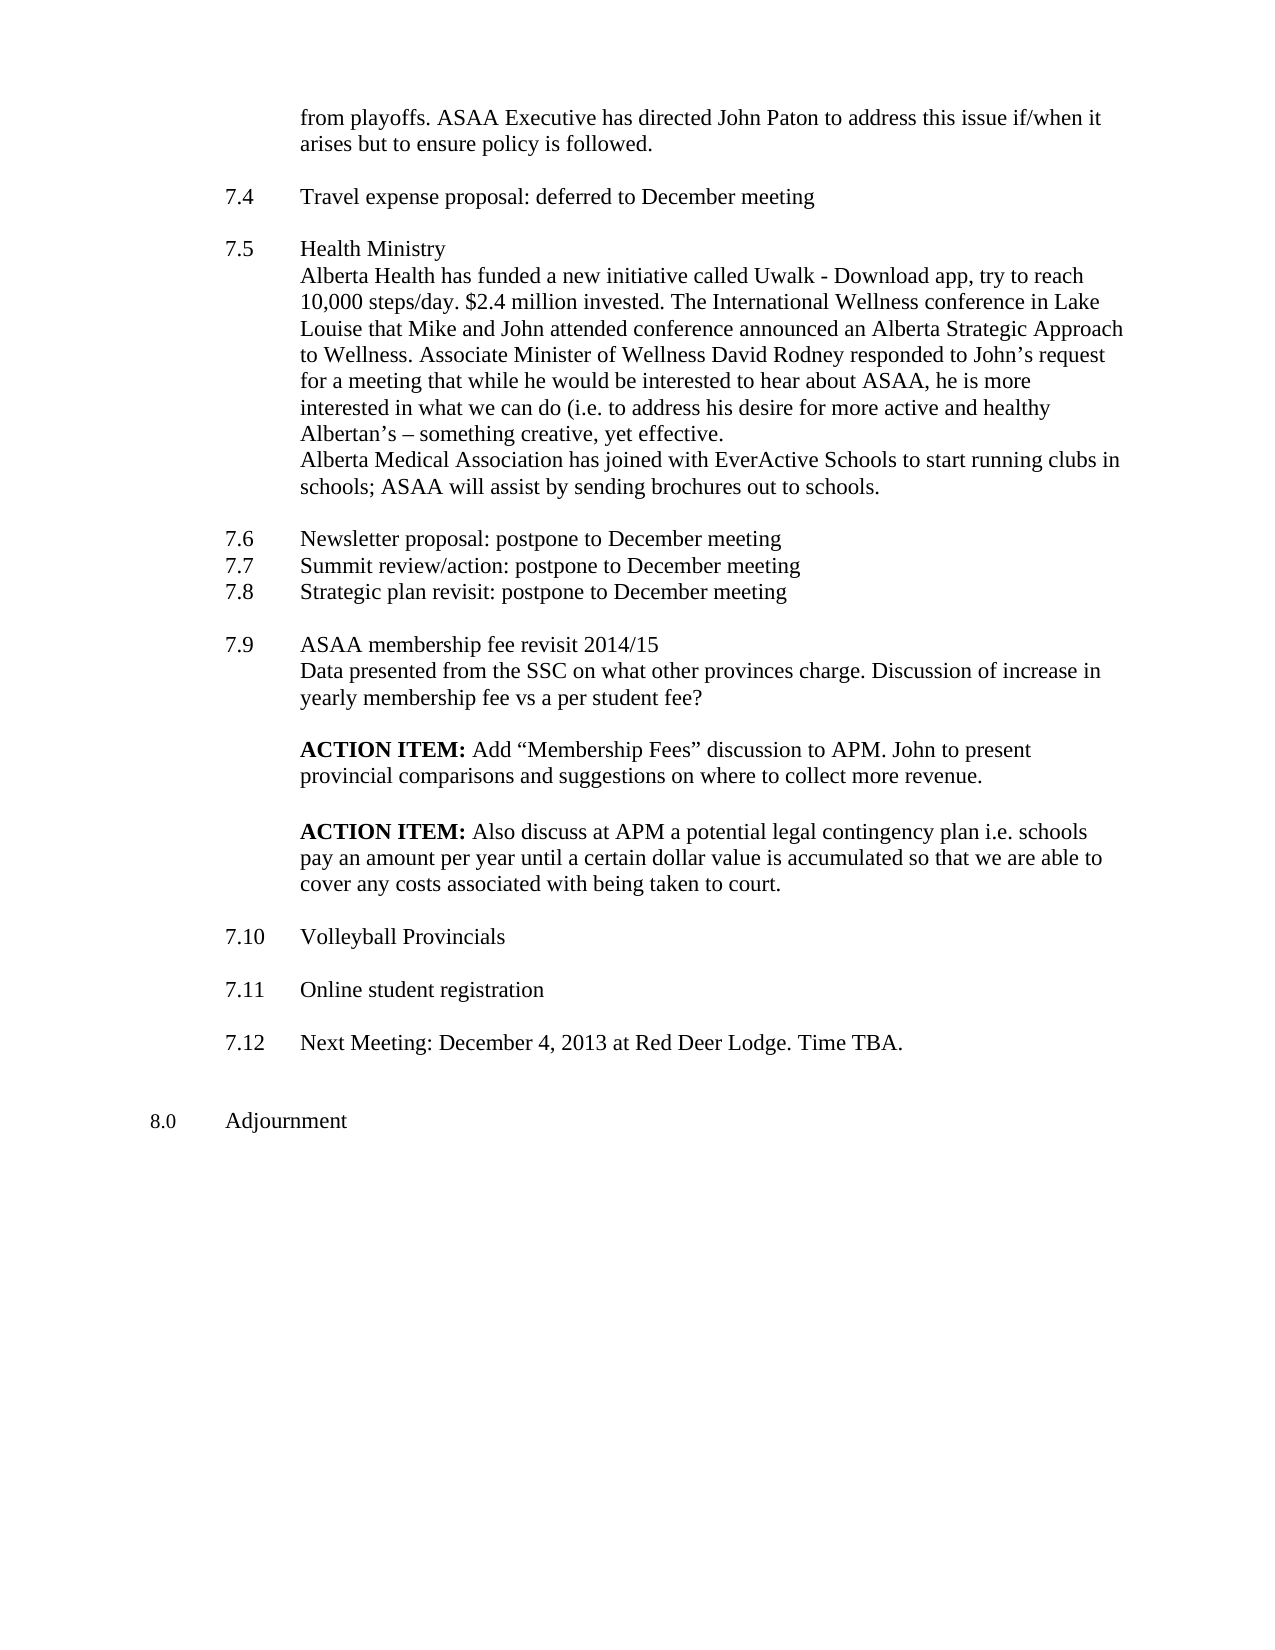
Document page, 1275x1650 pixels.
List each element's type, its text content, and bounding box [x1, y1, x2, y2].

list Newsletter proposal: postpone to December meeting [225, 525, 1125, 552]
list Next Meeting: December 4, 2013 at Red Deer Lodge. Time TBA. [225, 1028, 1125, 1055]
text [300, 104, 1125, 156]
list Travel expense proposal: deferred to December meeting [225, 183, 1125, 209]
text Alberta Medical Association has joined with EverActive Schools to start running clubs in schools; ASAA will assist by sending brochures out to schools. [300, 446, 1125, 499]
text ACTION ITEM: Add “Membership Fees” discussion to APM. John to present provincial comparisons and suggestions on where to collect more revenue. [300, 736, 1125, 789]
list Online student registration [225, 976, 1125, 1002]
list Adjournment [150, 1108, 1125, 1134]
list Volleyball Provincials [225, 923, 1125, 949]
list Health Ministry [225, 236, 1125, 262]
list Strategic plan revisit: postpone to December meeting [225, 578, 1125, 604]
list Summit review/action: postpone to December meeting [225, 552, 1125, 578]
text Alberta Health has funded a new initiative called Uwalk - Download app, try to reach 10,000 steps/day. $2.4 million invested. The International Wellness conference in Lake Louise that Mike and John attended conference announced an Alberta Strategic Approach to Wellness. Associate Minister of Wellness David Rodney responded to John’s request for a meeting that while he would be interested to hear about ASAA, he is more interested in what we can do (i.e. to address his desire for more active and healthy Albertan’s – something creative, yet effective. [300, 262, 1125, 446]
text ACTION ITEM: Also discuss at APM a potential legal contingency plan i.e. schools pay an amount per year until a certain dollar value is accumulated so that we are able to cover any costs associated with being taken to court. [300, 818, 1125, 897]
text Data presented from the SSC on what other provinces charge. Discussion of increase in yearly membership fee vs a per student fee? [300, 657, 1125, 710]
list ASAA membership fee revisit 2014/15 [225, 631, 1125, 657]
